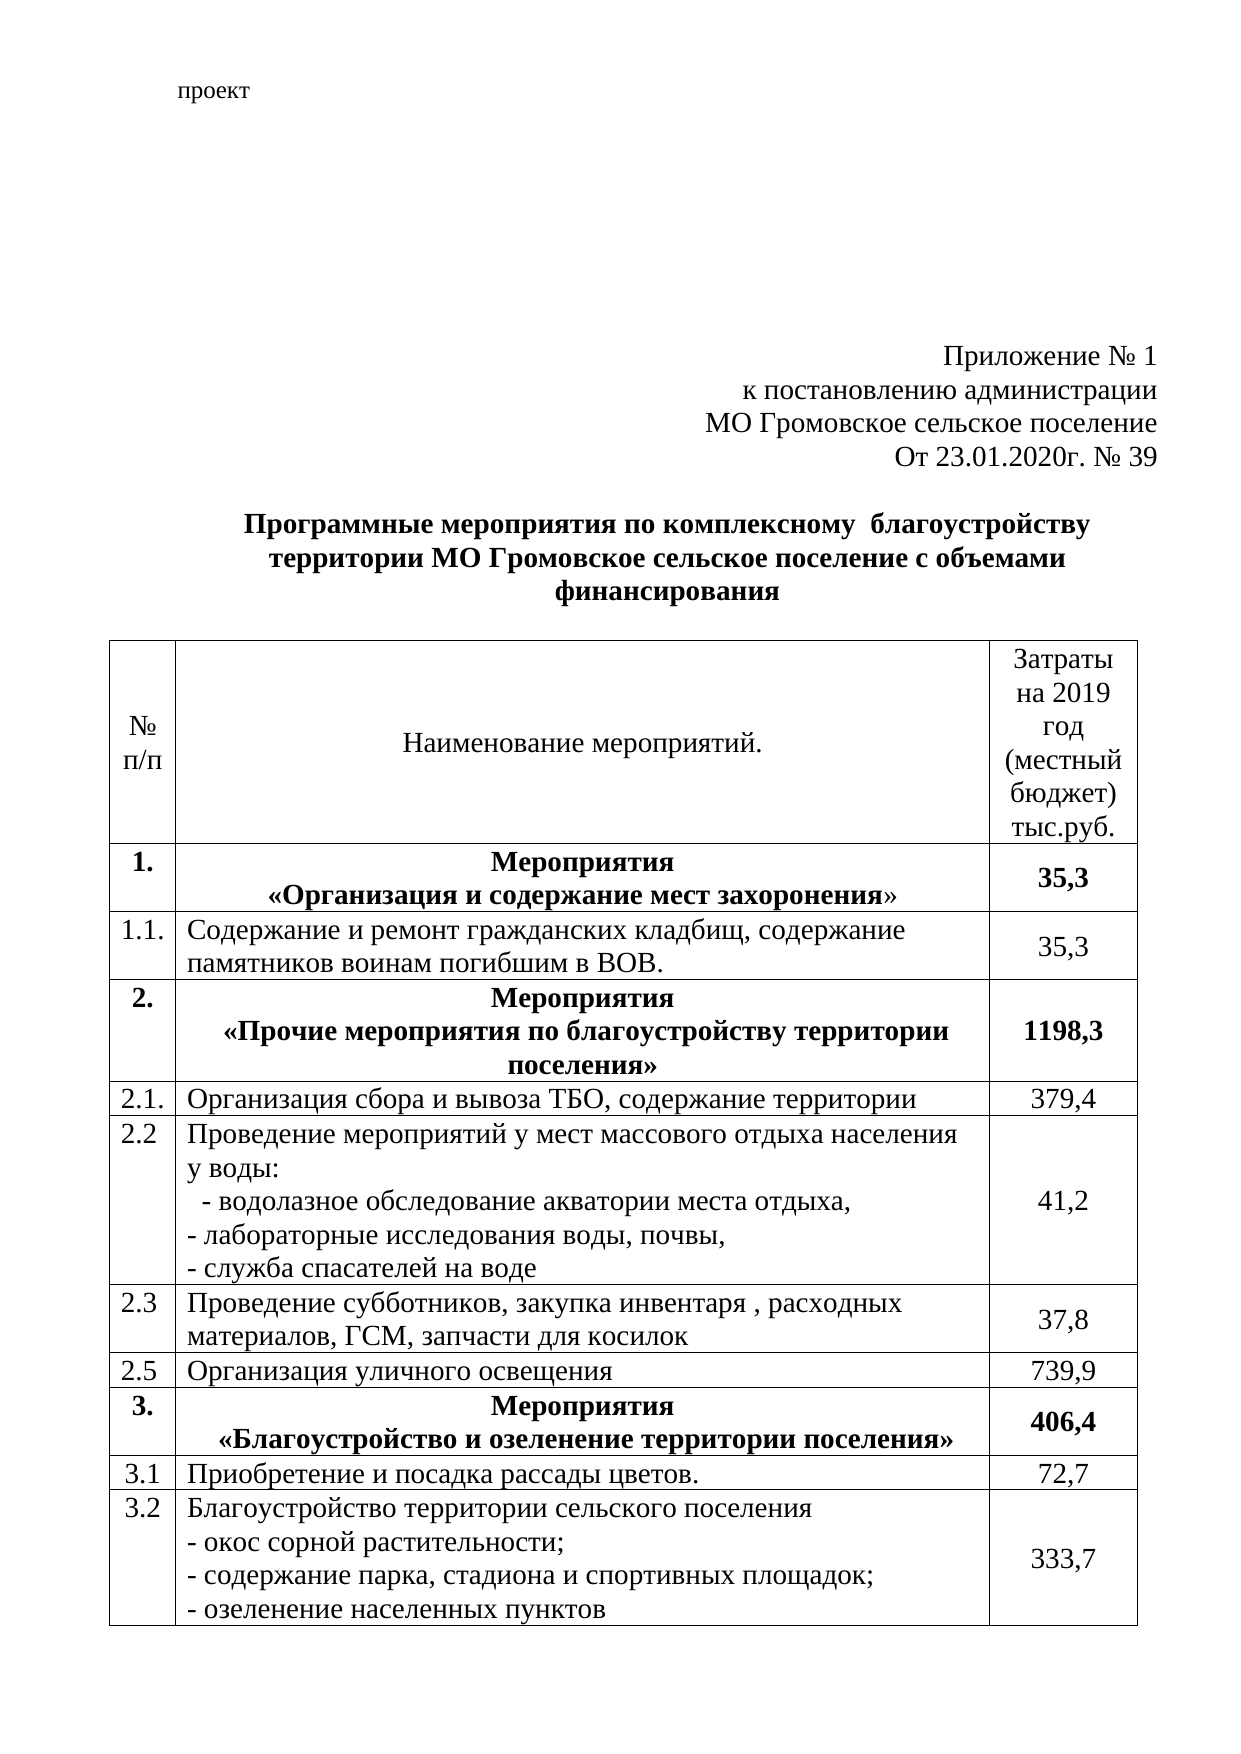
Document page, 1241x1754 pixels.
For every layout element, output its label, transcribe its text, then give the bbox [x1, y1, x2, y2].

text МО Громовское сельское поселение [177, 406, 1157, 439]
table_cell 3. [110, 1388, 175, 1455]
text Программные мероприятия по комплексному благоустройству территории МО Громовское сельское поселение с объемами финансирования [177, 506, 1157, 607]
table_cell 41,2 [990, 1116, 1137, 1284]
table_header № п/п [110, 641, 175, 843]
table_cell 2.2 [110, 1116, 175, 1284]
table_cell 35,3 [990, 844, 1137, 911]
table_cell Организация сбора и вывоза ТБО, содержание территории [176, 1082, 989, 1115]
text к постановлению администрации [177, 372, 1157, 406]
text От 23.01.2020г. № 39 [177, 439, 1157, 473]
table_cell 379,4 [990, 1082, 1137, 1115]
table_cell Мероприятия «Прочие мероприятия по благоустройству территории поселения» [176, 980, 989, 1081]
table_cell 406,4 [990, 1388, 1137, 1455]
table_cell 1198,3 [990, 980, 1137, 1081]
table_cell Мероприятия «Благоустройство и озеленение территории поселения» [176, 1388, 989, 1455]
table_cell 35,3 [990, 912, 1137, 979]
table_cell Приобретение и посадка рассады цветов. [176, 1456, 989, 1489]
table_cell 2.5 [110, 1353, 175, 1387]
table_cell Мероприятия «Организация и содержание мест захоронения» [176, 844, 989, 911]
table_cell 2. [110, 980, 175, 1081]
text Приложение № 1 [177, 338, 1157, 372]
table_cell 2.3 [110, 1285, 175, 1352]
table_cell 333,7 [990, 1490, 1137, 1624]
table_cell 1. [110, 844, 175, 911]
table_cell 37,8 [990, 1285, 1137, 1352]
table_cell Благоустройство территории сельского поселения - окос сорной растительности; - содержание парка, стадиона и спортивных площадок; - озеленение населенных пунктов [176, 1490, 989, 1624]
table_cell 2.1. [110, 1082, 175, 1115]
table_cell Организация уличного освещения [176, 1353, 989, 1387]
table_cell 72,7 [990, 1456, 1137, 1489]
table_cell Проведение субботников, закупка инвентаря , расходных материалов, ГСМ, запчасти для косилок [176, 1285, 989, 1352]
table_cell Проведение мероприятий у мест массового отдыха населения у воды: - водолазное обследование акватории места отдыха, - лабораторные исследования воды, почвы, - служба спасателей на воде [176, 1116, 989, 1284]
table_header Затраты на 2019 год (местный бюджет) тыс.руб. [990, 641, 1137, 843]
table_cell 3.2 [110, 1490, 175, 1624]
table_cell 739,9 [990, 1353, 1137, 1387]
table_cell 1.1. [110, 912, 175, 979]
table_header Наименование мероприятий. [176, 641, 989, 843]
table_cell 3.1 [110, 1456, 175, 1489]
table_cell Содержание и ремонт гражданских кладбищ, содержание памятников воинам погибшим в ВОВ. [176, 912, 989, 979]
